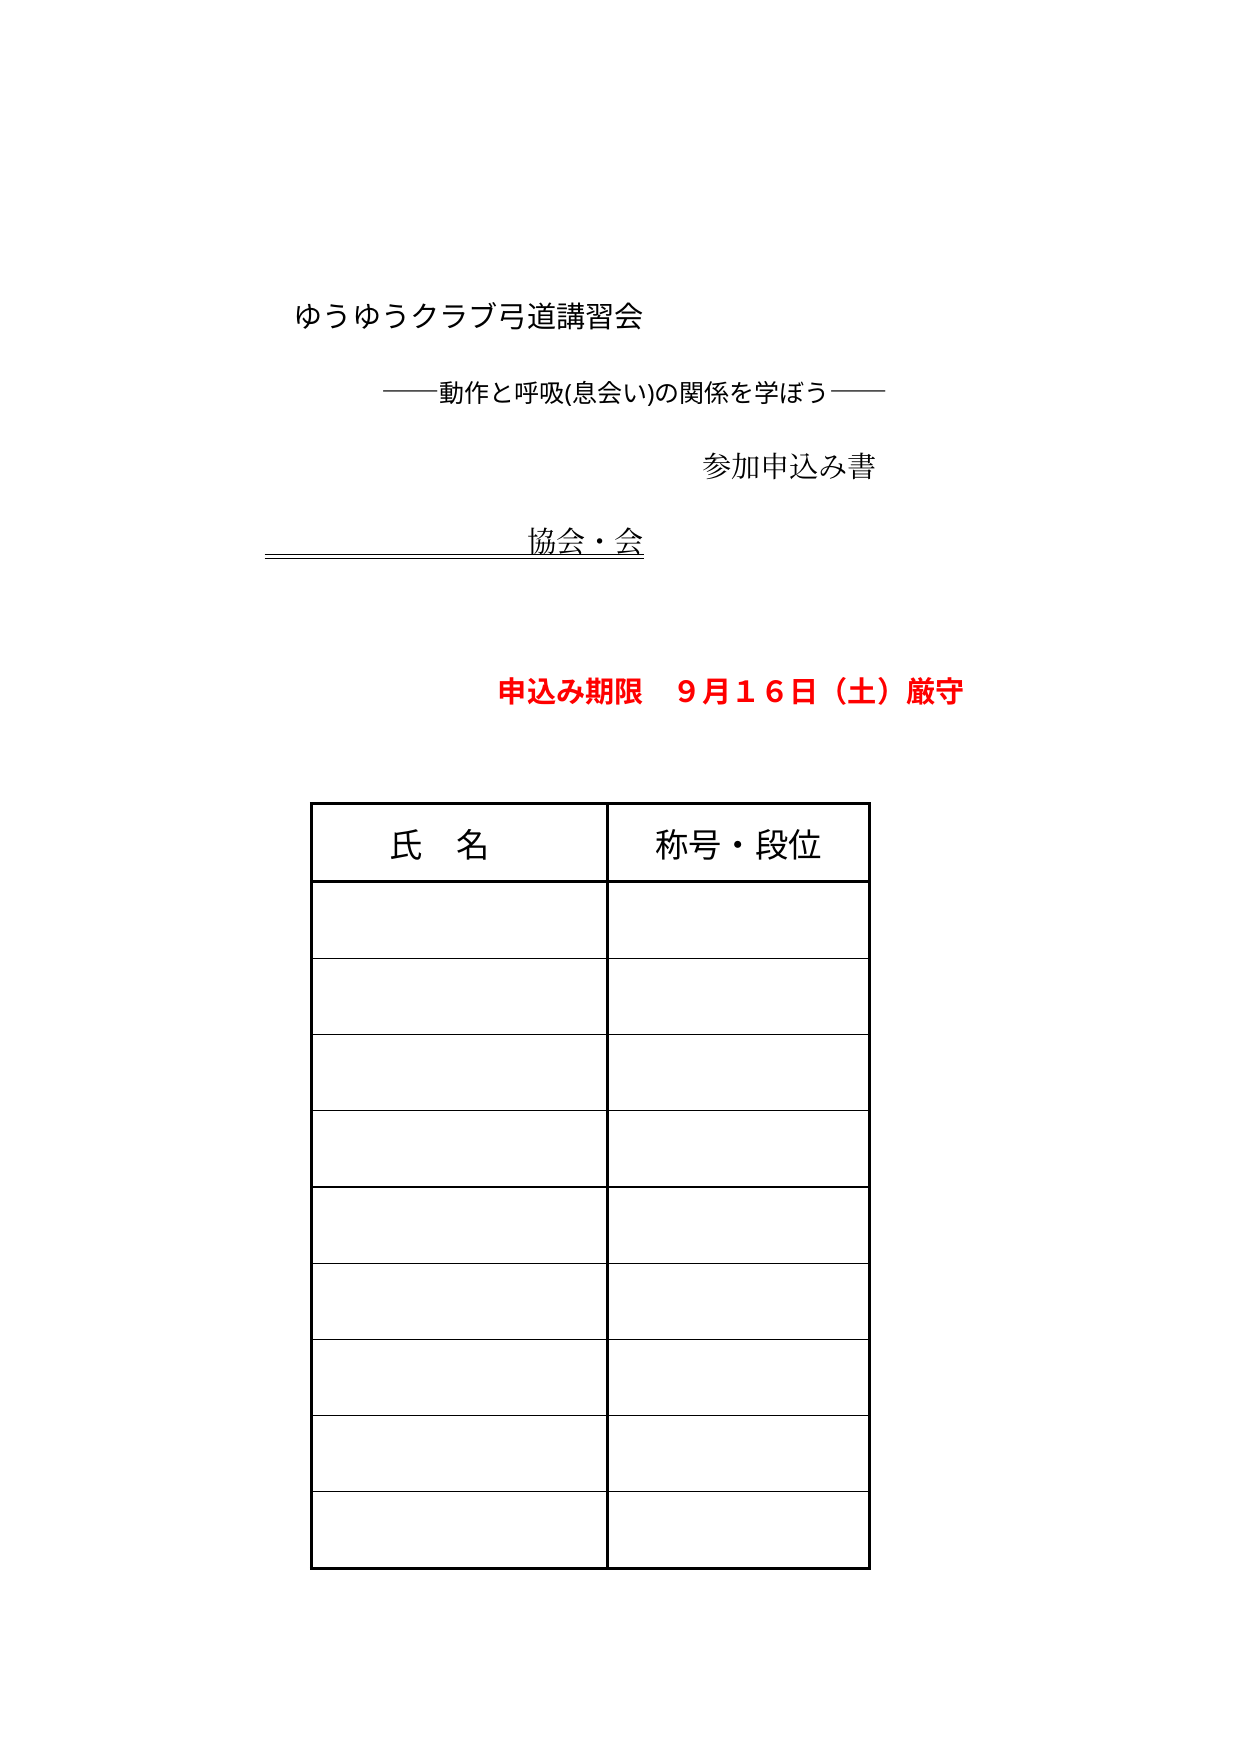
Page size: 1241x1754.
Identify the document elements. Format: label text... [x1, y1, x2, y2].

table_cell [313, 1416, 606, 1491]
table_cell [313, 1264, 606, 1338]
text ――動作と呼吸(息会い)の関係を学ぼう―― [148, 352, 1092, 427]
table_cell [609, 1188, 868, 1262]
table_cell [313, 1492, 606, 1567]
table_header 称号・段位 [609, 805, 868, 880]
table_cell [313, 1035, 606, 1110]
table_cell [609, 1416, 868, 1491]
text 申込み期限 ９月１６日（土）厳守 [148, 652, 1092, 727]
table_header 氏 名 [313, 805, 606, 880]
table_cell [609, 1340, 868, 1414]
table_cell [313, 883, 606, 958]
table_cell [313, 1188, 606, 1262]
table_cell [609, 1492, 868, 1567]
text ゆうゆうクラブ弓道講習会 [148, 277, 1092, 352]
text 参加申込み書 [148, 427, 1092, 502]
table_cell [609, 1111, 868, 1186]
table_cell [609, 1035, 868, 1110]
table_cell [313, 1340, 606, 1414]
table_cell [609, 959, 868, 1034]
table_cell [609, 883, 868, 958]
table_cell [313, 959, 606, 1034]
table_cell [609, 1264, 868, 1338]
table_cell [313, 1111, 606, 1186]
text 協会・会 [148, 502, 1092, 577]
